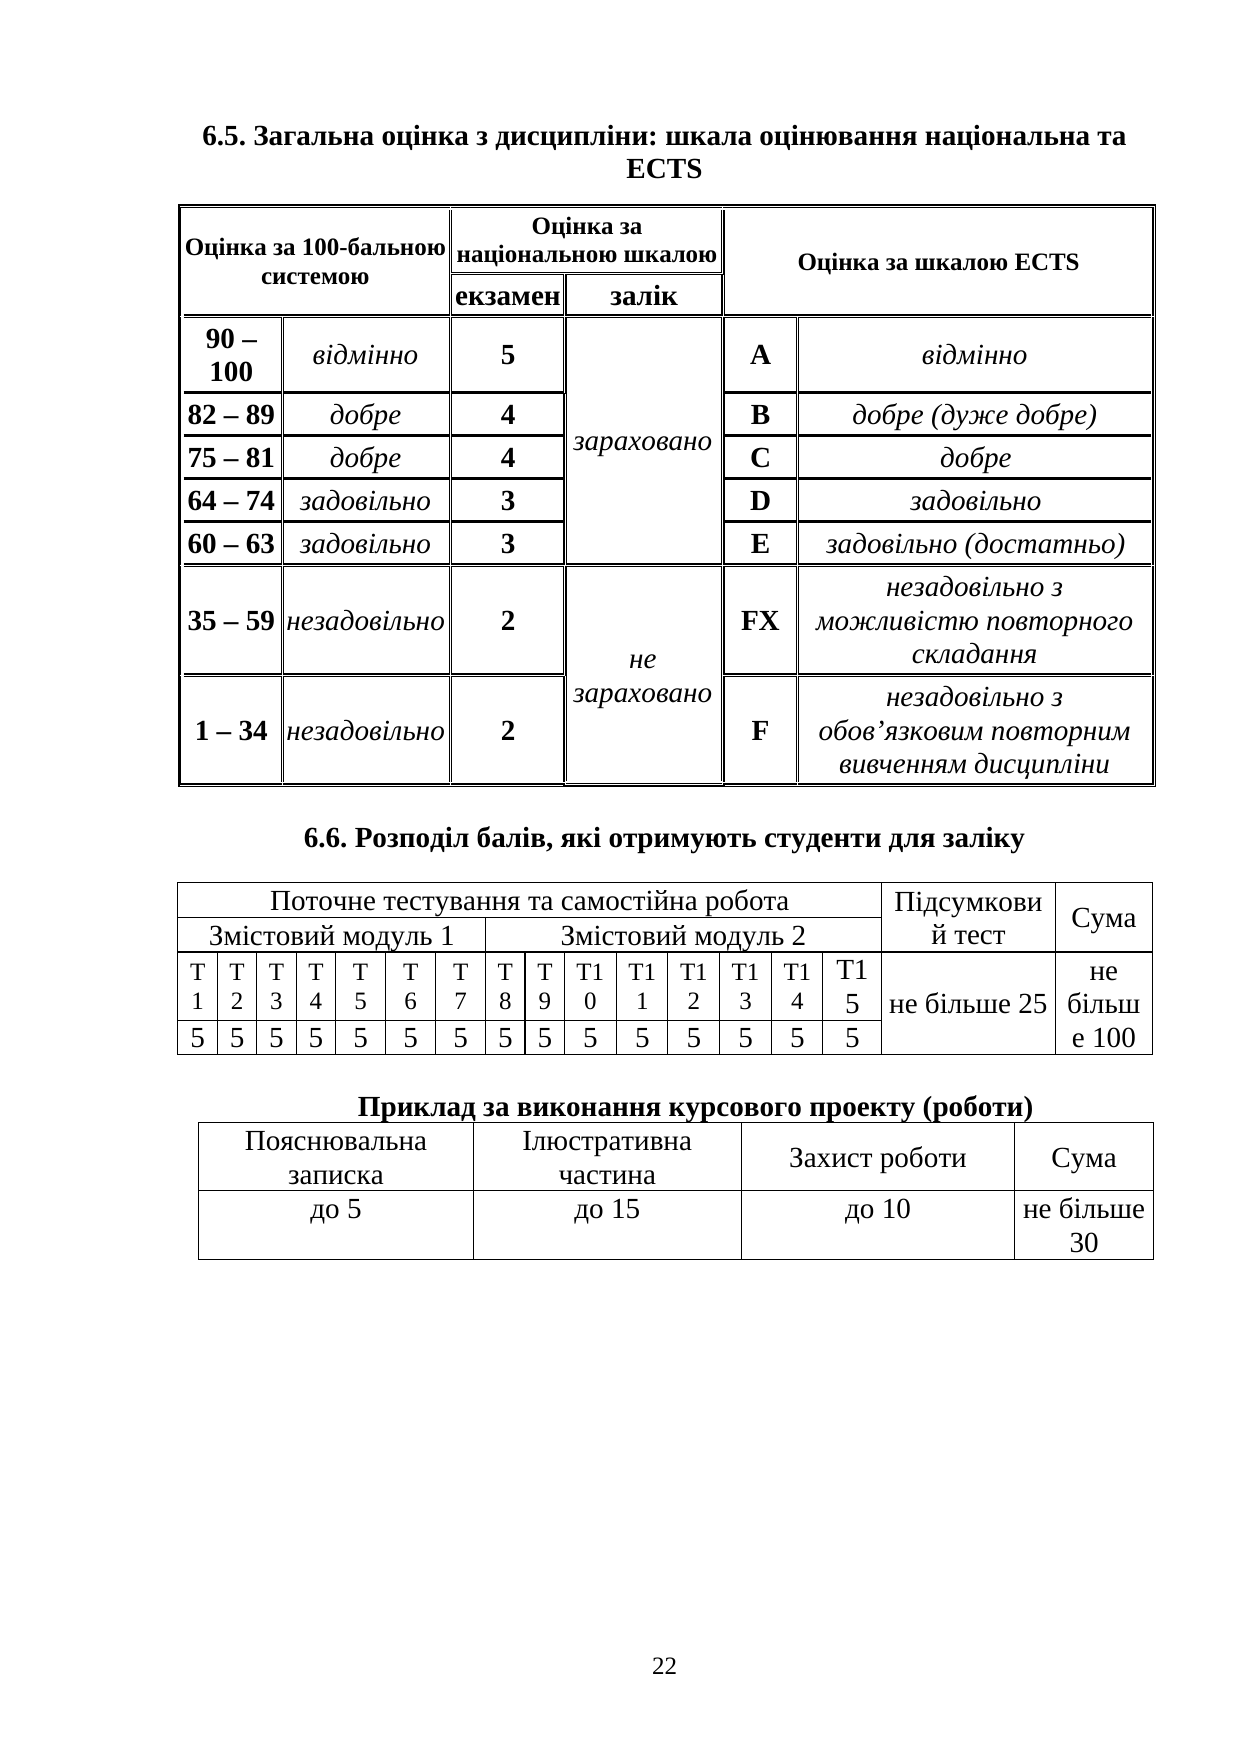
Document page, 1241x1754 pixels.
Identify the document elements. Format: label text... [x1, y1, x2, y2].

table_cell незадовільно [284, 567, 449, 673]
text 6.6. Розподіл балів, які отримують студенти для заліку [177, 820, 1152, 853]
table_cell незадовільно з обовʼязковим повторним вивченням дисципліни [798, 673, 1153, 783]
table_cell 5 [526, 1021, 564, 1054]
table_cell Т8 [486, 953, 524, 1019]
table_cell залік [567, 275, 721, 314]
table_header Оцінка за шкалою ECTS [723, 208, 1152, 314]
table_cell екзамен [452, 275, 563, 314]
table_cell Т11 [617, 953, 667, 1019]
table_cell 35 – 59 [181, 563, 281, 673]
table_cell добре [284, 394, 449, 434]
table_header Пояснювальна записка [199, 1123, 473, 1190]
table_cell B [725, 394, 796, 434]
table_cell Е [725, 523, 796, 563]
table_cell 2 [451, 677, 565, 783]
table_cell добре [284, 437, 449, 477]
table_cell D [725, 480, 796, 520]
table_cell 5 [452, 318, 563, 391]
table_cell Т14 [772, 953, 822, 1019]
table_cell Т15 [823, 953, 881, 1019]
table_cell до 5 [199, 1191, 473, 1258]
table_cell задовільно [799, 477, 1152, 520]
table_cell F [723, 677, 798, 783]
table_header Захист роботи [742, 1123, 1014, 1190]
table_cell Т3 [257, 953, 296, 1019]
table_cell C [725, 437, 796, 477]
table_cell Т7 [436, 953, 485, 1019]
table_cell 5 [436, 1021, 485, 1054]
table_cell Т10 [565, 953, 616, 1019]
table_cell Т1 [178, 953, 217, 1019]
table_cell не більше 25 [882, 953, 1055, 1054]
table_cell 5 [336, 1021, 385, 1054]
table_cell Т2 [218, 953, 256, 1019]
text Приклад за виконання курсового проекту (роботи) [177, 1089, 1152, 1122]
table_header Підсумковий тест [882, 883, 1055, 951]
table_cell зараховано [567, 318, 721, 563]
table_header Оцінка за 100-бальною системою [181, 208, 451, 314]
table_cell 2 [452, 567, 563, 673]
table_cell добре (дуже добре) [799, 391, 1152, 434]
table_cell не більше 30 [1015, 1191, 1153, 1258]
table_cell 4 [452, 394, 563, 434]
table_cell Змістовий модуль 1 [178, 918, 485, 951]
table_cell Т6 [386, 953, 435, 1019]
table_cell відмінно [284, 318, 449, 391]
table_cell Т13 [720, 953, 771, 1019]
table_cell 5 [486, 1021, 524, 1054]
table_cell не більше 100 [1056, 953, 1152, 1054]
table_cell задовільно [284, 480, 449, 520]
table_header Сума [1015, 1123, 1153, 1190]
table_header Сума [1056, 883, 1152, 951]
table_cell 82 – 89 [181, 391, 281, 434]
table_cell 5 [772, 1021, 822, 1054]
table_cell добре [799, 434, 1152, 477]
table_header Поточне тестування та самостійна робота [178, 883, 881, 917]
table_cell 3 [452, 480, 563, 520]
table_cell задовільно (достатньо) [799, 520, 1152, 563]
table_cell 5 [823, 1021, 881, 1054]
table_cell відмінно [799, 314, 1153, 391]
table_cell задовільно [284, 523, 449, 563]
table_cell 5 [565, 1021, 616, 1054]
table_cell 1 – 34 [181, 673, 283, 783]
table_cell FX [725, 567, 796, 673]
table_cell 90 – 100 [181, 314, 281, 391]
table_cell 5 [218, 1021, 256, 1054]
table_header Оцінка за національною шкалою [451, 206, 723, 271]
table_cell Т5 [336, 953, 385, 1019]
table_cell не зараховано [565, 563, 723, 783]
table_cell Т4 [297, 953, 335, 1019]
table_cell до 10 [742, 1191, 1014, 1258]
table_cell 4 [452, 437, 563, 477]
table_cell 5 [257, 1021, 296, 1054]
table_cell 5 [720, 1021, 771, 1054]
table_cell 5 [297, 1021, 335, 1054]
table_cell A [725, 318, 796, 391]
table_cell незадовільно [283, 677, 451, 783]
table_cell 60 – 63 [181, 520, 281, 563]
table_header Ілюстративна частина [474, 1123, 741, 1190]
table_cell Т9 [526, 953, 564, 1019]
table_cell 75 – 81 [181, 434, 281, 477]
table_cell 5 [178, 1021, 217, 1054]
text 6.5. Загальна оцінка з дисципліни: шкала оцінювання національна та ECTS [177, 118, 1152, 185]
table_cell 5 [668, 1021, 719, 1054]
table_cell 64 – 74 [181, 477, 281, 520]
table_cell Змістовий модуль 2 [486, 918, 881, 951]
table_cell незадовільно з можливістю повторного складання [799, 563, 1153, 673]
table_cell 5 [386, 1021, 435, 1054]
table_cell 3 [452, 523, 563, 563]
table_cell Т12 [668, 953, 719, 1019]
table_cell 5 [617, 1021, 667, 1054]
table_cell до 15 [474, 1191, 741, 1258]
